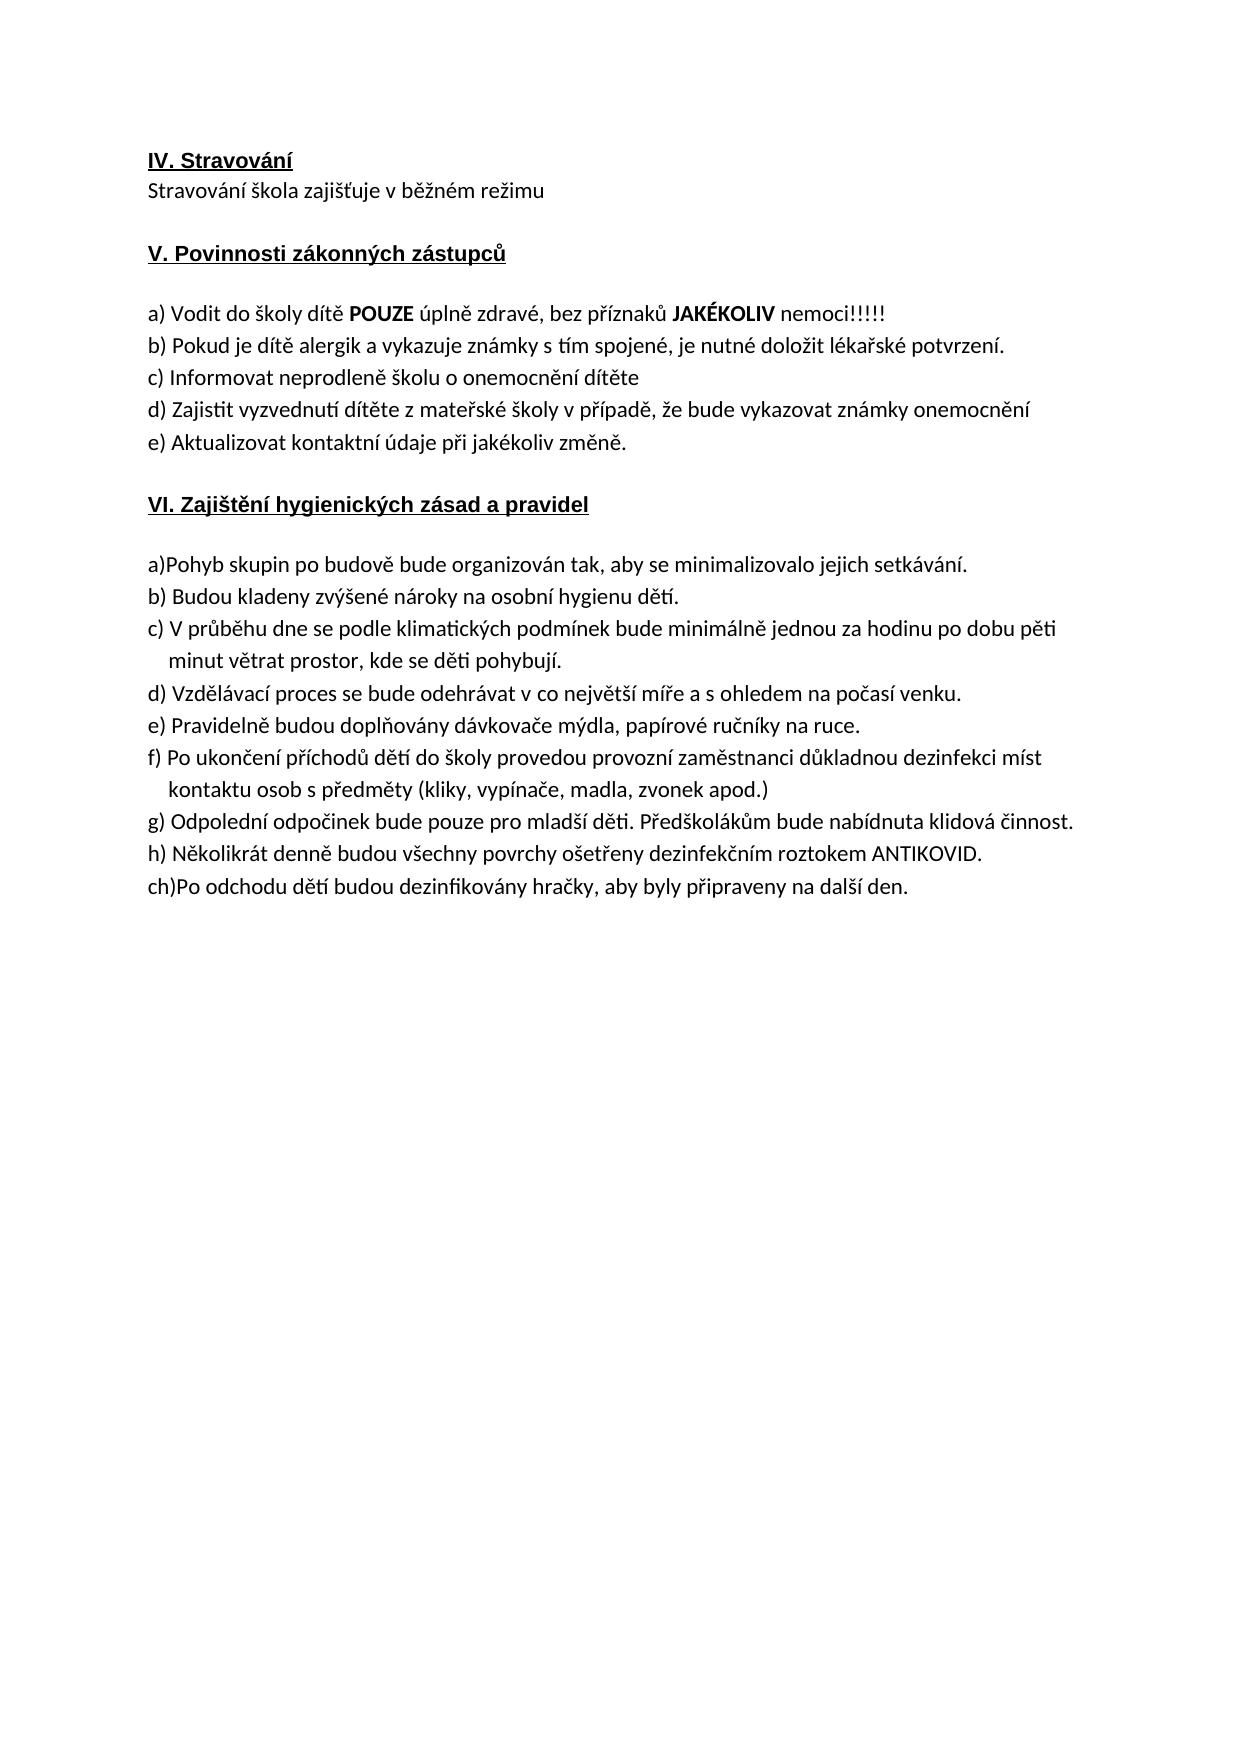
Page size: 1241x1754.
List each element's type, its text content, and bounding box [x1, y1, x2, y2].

text kontaktu osob s předměty (kliky, vypínače, madla, zvonek apod.) [148, 775, 1093, 803]
text VI. Zajištění hygienických zásad a pravidel [148, 492, 1093, 517]
text Stravování škola zajišťuje v běžném režimu [148, 177, 1093, 204]
text a)Pohyb skupin po budově bude organizován tak, aby se minimalizovalo jejich setkávání. [148, 550, 1093, 578]
text e) Pravidelně budou doplňovány dávkovače mýdla, papírové ručníky na ruce. [148, 711, 1093, 739]
text b) Pokud je dítě alergik a vykazuje známky s tím spojené, je nutné doložit lékařské potvrzení. [148, 331, 1093, 359]
text e) Aktualizovat kontaktní údaje při jakékoliv změně. [148, 428, 1093, 456]
text c) Informovat neprodleně školu o onemocnění dítěte [148, 363, 1093, 391]
text a) Vodit do školy dítě POUZE úplně zdravé, bez příznaků JAKÉKOLIV nemoci!!!!! [148, 299, 1093, 327]
text d) Zajistit vyzvednutí dítěte z mateřské školy v případě, že bude vykazovat známky onemocnění [148, 395, 1093, 423]
text minut větrat prostor, kde se děti pohybují. [148, 646, 1093, 674]
text g) Odpolední odpočinek bude pouze pro mladší děti. Předškolákům bude nabídnuta klidová činnost. [148, 807, 1093, 835]
text ch)Po odchodu dětí budou dezinfikovány hračky, aby byly připraveny na další den. [148, 872, 1093, 900]
text h) Několikrát denně budou všechny povrchy ošetřeny dezinfekčním roztokem ANTIKOVID. [148, 839, 1093, 868]
text d) Vzdělávací proces se bude odehrávat v co největší míře a s ohledem na počasí venku. [148, 679, 1093, 707]
text V. Povinnosti zákonných zástupců [148, 241, 1093, 266]
text IV. Stravování [148, 148, 1093, 173]
text c) V průběhu dne se podle klimatických podmínek bude minimálně jednou za hodinu po dobu pěti [148, 614, 1093, 642]
text b) Budou kladeny zvýšené nároky na osobní hygienu dětí. [148, 582, 1093, 610]
text f) Po ukončení příchodů dětí do školy provedou provozní zaměstnanci důkladnou dezinfekci míst [148, 743, 1093, 771]
